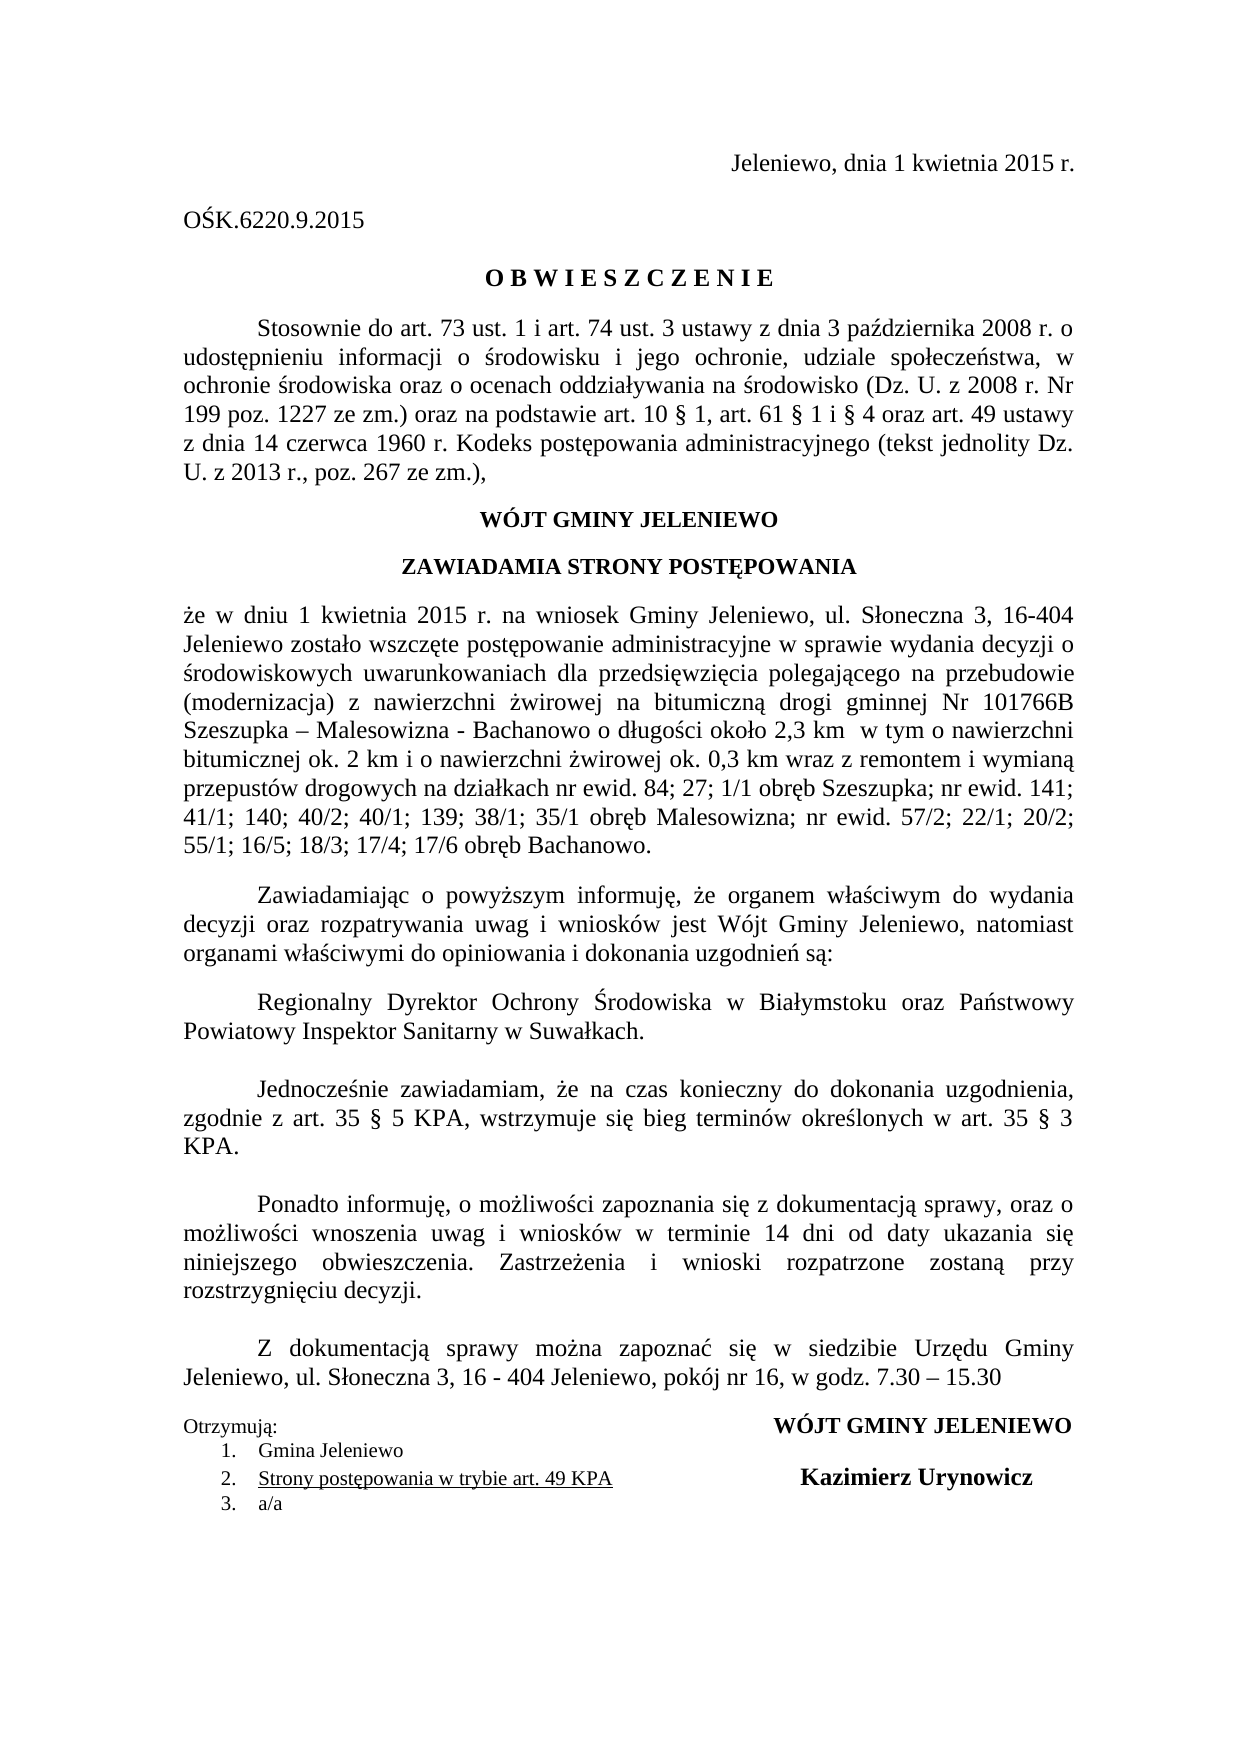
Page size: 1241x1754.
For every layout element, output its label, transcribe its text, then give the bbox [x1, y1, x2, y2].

text Zawiadamiając o powyższym informuję, że organem właściwym do wydania decyzji oraz rozpatrywania uwag i wniosków jest Wójt Gminy Jeleniewo, natomiast organami właściwymi do opiniowania i dokonania uzgodnień są: [183, 880, 1075, 966]
list a/a [221, 1491, 1075, 1515]
text ZAWIADAMIA STRONY POSTĘPOWANIA [183, 553, 1075, 580]
text że w dniu 1 kwietnia 2015 r. na wniosek Gminy Jeleniewo, ul. Słoneczna 3, 16-404 Jeleniewo zostało wszczęte postępowanie administracyjne w sprawie wydania decyzji o środowiskowych uwarunkowaniach dla przedsięwzięcia polegającego na przebudowie (modernizacja) z nawierzchni żwirowej na bitumiczną drogi gminnej Nr 101766B Szeszupka – Malesowizna - Bachanowo o długości około 2,3 km w tym o nawierzchni bitumicznej ok. 2 km i o nawierzchni żwirowej ok. 0,3 km wraz z remontem i wymianą przepustów drogowych na działkach nr ewid. 84; 27; 1/1 obręb Szeszupka; nr ewid. 141; 41/1; 140; 40/2; 40/1; 139; 38/1; 35/1 obręb Malesowizna; nr ewid. 57/2; 22/1; 20/2; 55/1; 16/5; 18/3; 17/4; 17/6 obręb Bachanowo. [183, 601, 1075, 859]
list Gmina Jeleniewo [221, 1438, 1075, 1462]
text WÓJT GMINY JELENIEWO [183, 506, 1075, 533]
text Jednocześnie zawiadamiam, że na czas konieczny do dokonania uzgodnienia, zgodnie z art. 35 § 5 KPA, wstrzymuje się bieg terminów określonych w art. 35 § 3 KPA. [183, 1074, 1075, 1160]
text Jeleniewo, dnia 1 kwietnia 2015 r. [183, 148, 1075, 176]
text O B W I E S Z C Z E N I E [183, 263, 1075, 292]
list Strony postępowania w trybie art. 49 KPA Kazimierz Urynowicz [221, 1462, 1075, 1491]
text OŚK.6220.9.2015 [183, 206, 1075, 234]
text Otrzymują: WÓJT GMINY JELENIEWO [183, 1412, 1075, 1438]
text Stosownie do art. 73 ust. 1 i art. 74 ust. 3 ustawy z dnia 3 października 2008 r. o udostępnieniu informacji o środowisku i jego ochronie, udziale społeczeństwa, w ochronie środowiska oraz o ocenach oddziaływania na środowisko (Dz. U. z 2008 r. Nr 199 poz. 1227 ze zm.) oraz na podstawie art. 10 § 1, art. 61 § 1 i § 4 oraz art. 49 ustawy z dnia 14 czerwca 1960 r. Kodeks postępowania administracyjnego (tekst jednolity Dz. U. z 2013 r., poz. 267 ze zm.), [183, 313, 1075, 485]
text Z dokumentacją sprawy można zapoznać się w siedzibie Urzędu Gminy Jeleniewo, ul. Słoneczna 3, 16 - 404 Jeleniewo, pokój nr 16, w godz. 7.30 – 15.30 [183, 1333, 1075, 1391]
text Regionalny Dyrektor Ochrony Środowiska w Białymstoku oraz Państwowy Powiatowy Inspektor Sanitarny w Suwałkach. [183, 987, 1075, 1045]
text Ponadto informuję, o możliwości zapoznania się z dokumentacją sprawy, oraz o możliwości wnoszenia uwag i wniosków w terminie 14 dni od daty ukazania się niniejszego obwieszczenia. Zastrzeżenia i wnioski rozpatrzone zostaną przy rozstrzygnięciu decyzji. [183, 1189, 1075, 1304]
